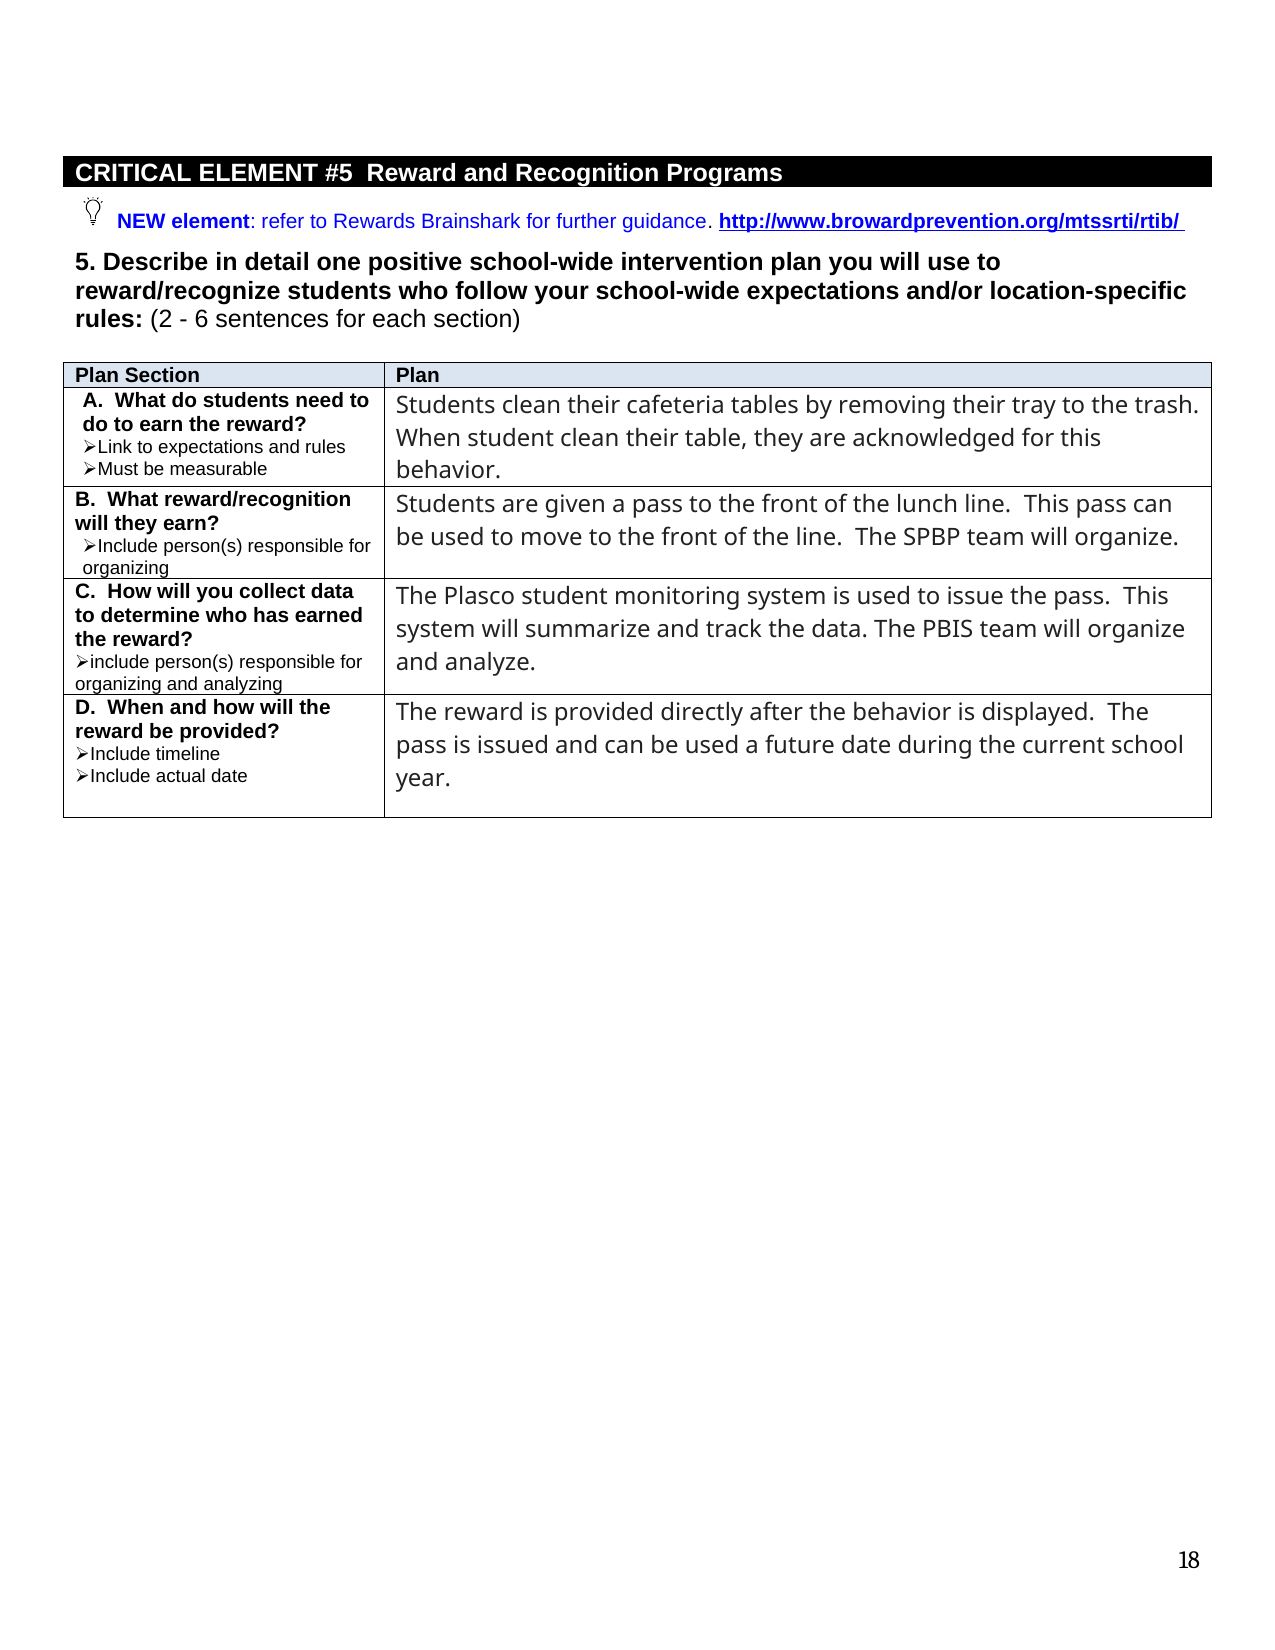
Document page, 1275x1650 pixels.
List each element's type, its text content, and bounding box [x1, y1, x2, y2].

table_header Plan Section [64, 363, 384, 387]
table_cell The reward is provided directly after the behavior is displayed. The pass is issued and can be used a future date during the current school year. [385, 695, 1211, 817]
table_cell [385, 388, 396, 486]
table_header CRITICAL ELEMENT #5 Reward and Recognition Programs [64, 158, 1211, 186]
table_header Plan [385, 363, 1211, 387]
table_cell B. What reward/recognition will they earn? Include person(s) responsible for organizing [64, 487, 384, 578]
table_cell D. When and how will the reward be provided? Include timeline Include actual date [64, 695, 384, 817]
text NEW element: refer to Rewards Brainshark for further guidance. http://www.browardprevention.org/mtssrti/rtib/ [75, 197, 1200, 233]
table_cell The Plasco student monitoring system is used to issue the pass. This system will summarize and track the data. The PBIS team will organize and analyze. [385, 579, 1211, 694]
table_cell A. What do students need to do to earn the reward? Link to expectations and rules Must be measurable [64, 388, 384, 486]
picture [75, 197, 111, 229]
table_cell Students are given a pass to the front of the lunch line. This pass can be used to move to the front of the line. The SPBP team will organize. [385, 487, 1211, 578]
text 5. Describe in detail one positive school-wide intervention plan you will use to reward/recognize students who follow your school-wide expectations and/or location-specific rules: (2 - 6 sentences for each section) [75, 247, 1200, 333]
table_cell C. How will you collect data to determine who has earned the reward? include person(s) responsible for organizing and analyzing [64, 579, 384, 694]
table_cell Students clean their cafeteria tables by removing their tray to the trash. When student clean their table, they are acknowledged for this behavior. [501, 388, 1211, 486]
